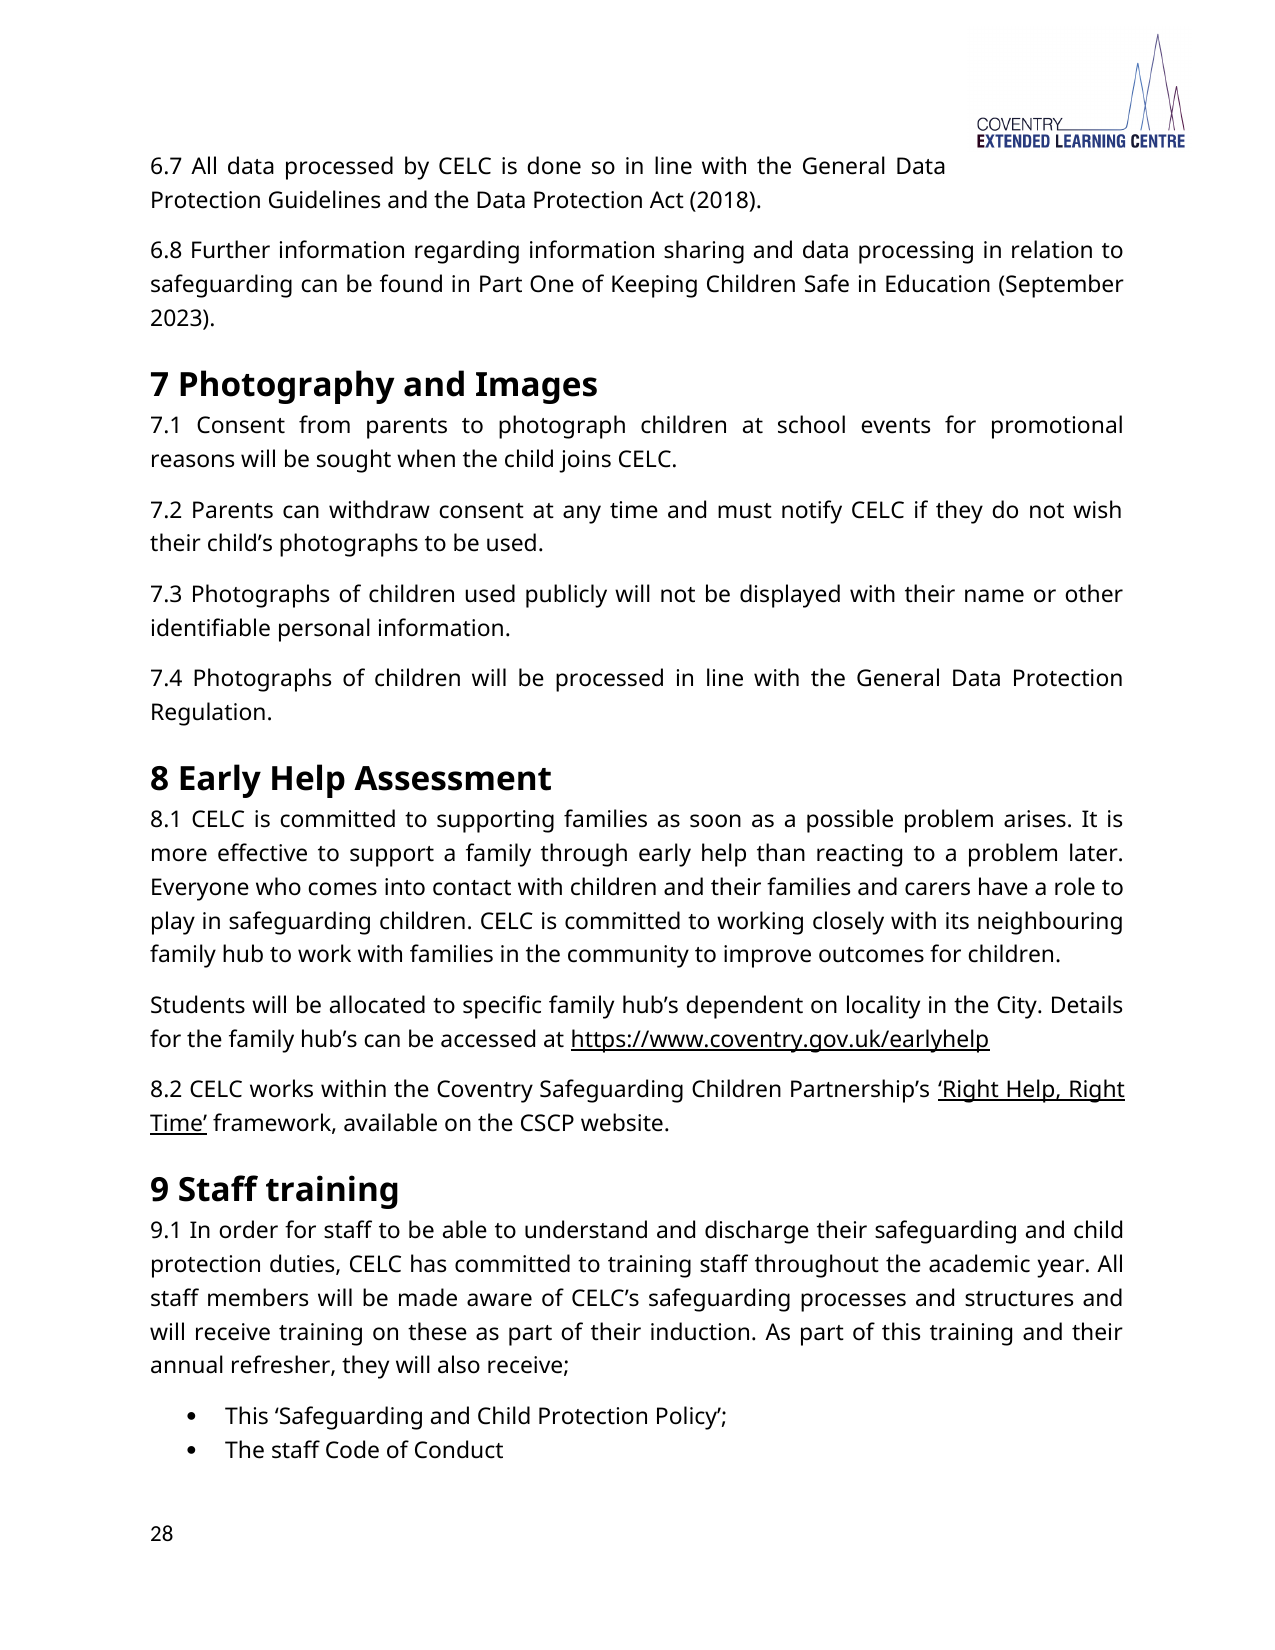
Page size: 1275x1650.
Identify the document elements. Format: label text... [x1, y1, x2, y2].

list This ‘Safeguarding and Child Protection Policy’; [187, 1400, 1125, 1431]
text 9.1 In order for staff to be able to understand and discharge their safeguarding and child protection duties, CELC has committed to training staff throughout the academic year. All staff members will be made aware of CELC’s safeguarding processes and structures and will receive training on these as part of their induction. As part of this training and their annual refresher, they will also receive; [150, 1214, 1125, 1381]
text 7.3 Photographs of children used publicly will not be displayed with their name or other identifiable personal information. [150, 578, 1125, 643]
text 7.1 Consent from parents to photograph children at school events for promotional reasons will be sought when the child joins CELC. [150, 409, 1125, 474]
text 8.2 CELC works within the Coventry Safeguarding Children Partnership’s ‘Right Help, Right Time’ framework, available on the CSCP website. [150, 1073, 1125, 1138]
list The staff Code of Conduct [187, 1433, 1125, 1465]
subtitle 8 Early Help Assessment [150, 754, 1125, 800]
text 8.1 CELC is committed to supporting families as soon as a possible problem arises. It is more effective to support a family through early help than reacting to a problem later. Everyone who comes into contact with children and their families and carers have a role to play in safeguarding children. CELC is committed to working closely with its neighbouring family hub to work with families in the community to improve outcomes for children. [150, 803, 1125, 969]
subtitle 7 Photography and Images [150, 360, 1125, 406]
text 6.7 All data processed by CELC is done so in line with the General Data Protection Guidelines and the Data Protection Act (2018). [150, 150, 1125, 215]
picture [966, 26, 1192, 152]
text 6.8 Further information regarding information sharing and data processing in relation to safeguarding can be found in Part One of Keeping Children Safe in Education (September 2023). [150, 234, 1125, 333]
text 7.2 Parents can withdraw consent at any time and must notify CELC if they do not wish their child’s photographs to be used. [150, 493, 1125, 558]
text Students will be allocated to specific family hub’s dependent on locality in the City. Details for the family hub’s can be accessed at https://www.coventry.gov.uk/earlyhelp [150, 989, 1125, 1054]
text 7.4 Photographs of children will be processed in line with the General Data Protection Regulation. [150, 662, 1125, 727]
subtitle 9 Staff training [150, 1165, 1125, 1211]
